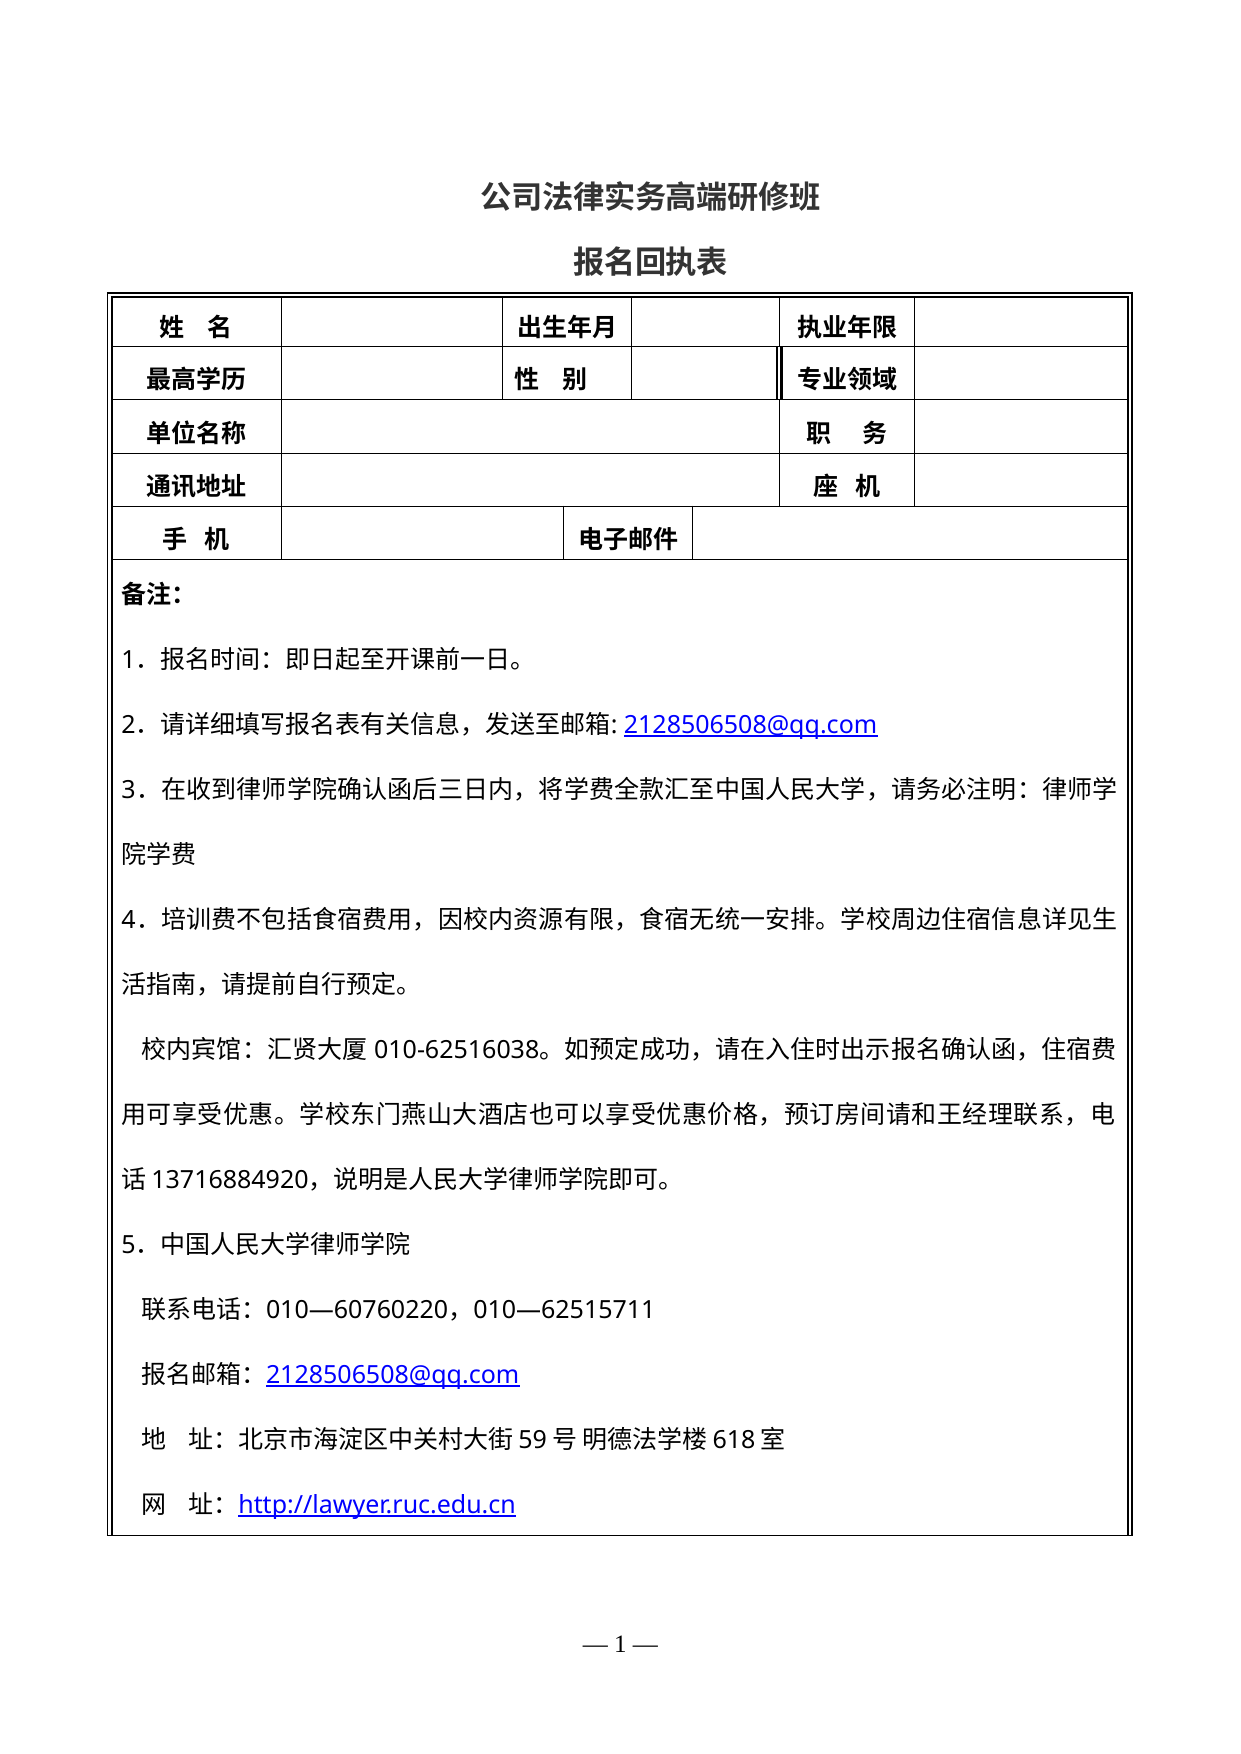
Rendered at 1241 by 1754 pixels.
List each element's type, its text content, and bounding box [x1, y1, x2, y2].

table_cell 座 机 [780, 454, 914, 506]
table_cell 单位名称 [113, 400, 281, 452]
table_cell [113, 560, 1127, 1535]
table_header 执业年限 [780, 298, 914, 346]
table_cell [632, 347, 776, 399]
table_cell 通讯地址 [113, 454, 281, 506]
table_cell [282, 507, 563, 559]
table_header 姓 名 [113, 298, 281, 346]
table_cell 电子邮件 [564, 507, 692, 559]
table_cell [915, 454, 1127, 506]
table_header [282, 298, 502, 346]
table_cell [282, 400, 779, 452]
table_cell [693, 507, 1127, 559]
table_cell [915, 400, 1127, 452]
table_cell [915, 347, 1127, 399]
table_header [632, 298, 779, 346]
table_cell [282, 347, 502, 399]
text 报名回执表 [118, 227, 1122, 292]
table_cell 专业领域 [783, 347, 914, 399]
table_header [915, 298, 1127, 346]
table_cell 职 务 [780, 400, 914, 452]
text 公司法律实务高端研修班 [118, 162, 1122, 227]
table_cell 手 机 [113, 507, 281, 559]
table_header 出生年月 [503, 298, 631, 346]
table_cell [282, 454, 779, 506]
table_cell 性 别 [503, 347, 631, 399]
table_cell 最高学历 [113, 347, 281, 399]
